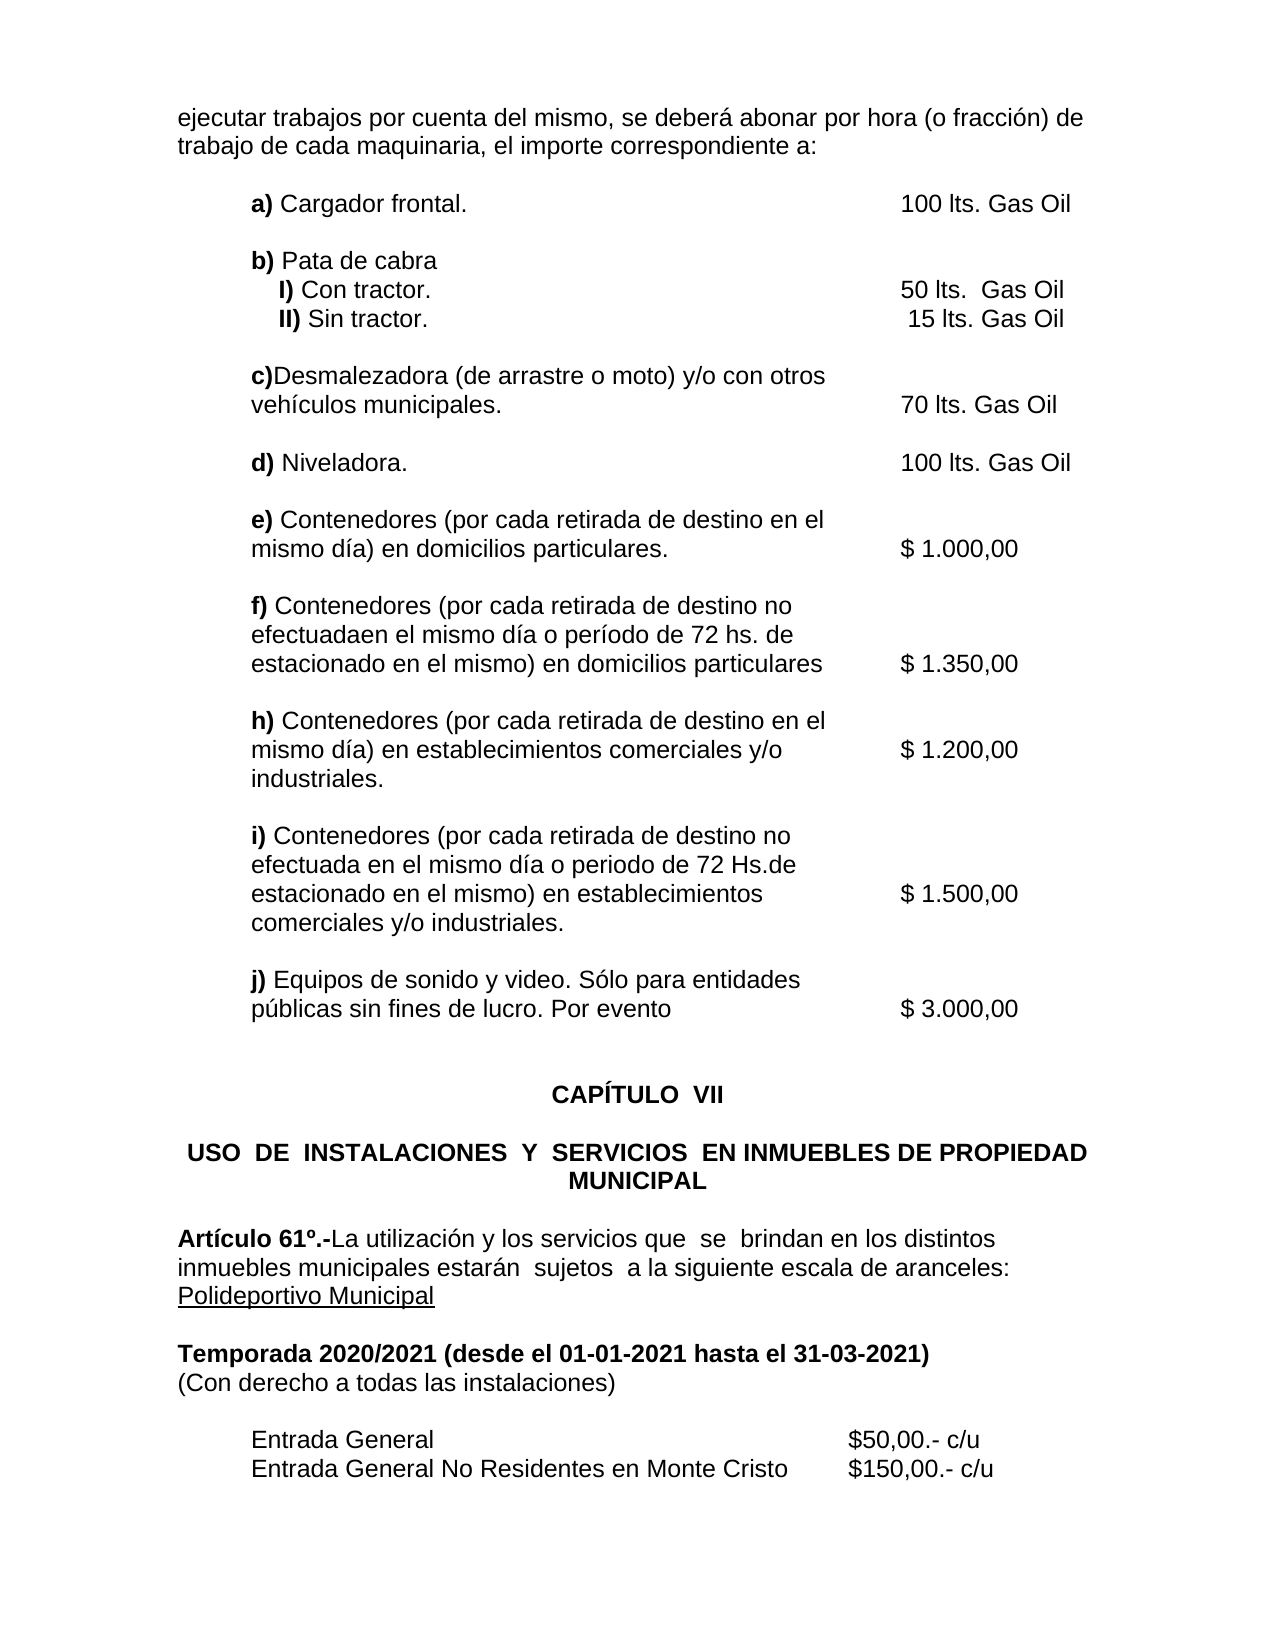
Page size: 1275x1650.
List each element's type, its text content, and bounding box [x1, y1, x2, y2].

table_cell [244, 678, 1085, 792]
text CAPÍTULO VII [177, 1080, 1098, 1109]
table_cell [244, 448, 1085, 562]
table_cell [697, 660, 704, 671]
text USO DE INSTALACIONES Y SERVICIOS EN INMUEBLES DE PROPIEDAD MUNICIPAL [177, 1137, 1098, 1195]
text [177, 102, 1098, 160]
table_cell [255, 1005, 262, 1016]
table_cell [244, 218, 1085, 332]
text Temporada 2020/2021 (desde el 01-01-2021 hasta el 31-03-2021) [177, 1339, 1098, 1367]
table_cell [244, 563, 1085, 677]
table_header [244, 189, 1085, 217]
text Artículo 61º.-La utilización y los servicios que se brindan en los distintos inmuebles municipales estarán sujetos a la siguiente escala de aranceles: [177, 1224, 1098, 1281]
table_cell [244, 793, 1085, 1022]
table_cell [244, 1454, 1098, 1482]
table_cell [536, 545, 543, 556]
text Polideportivo Municipal [177, 1281, 1098, 1310]
text (Con derecho a todas las instalaciones) [177, 1367, 1098, 1396]
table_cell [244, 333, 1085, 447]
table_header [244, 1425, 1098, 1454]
